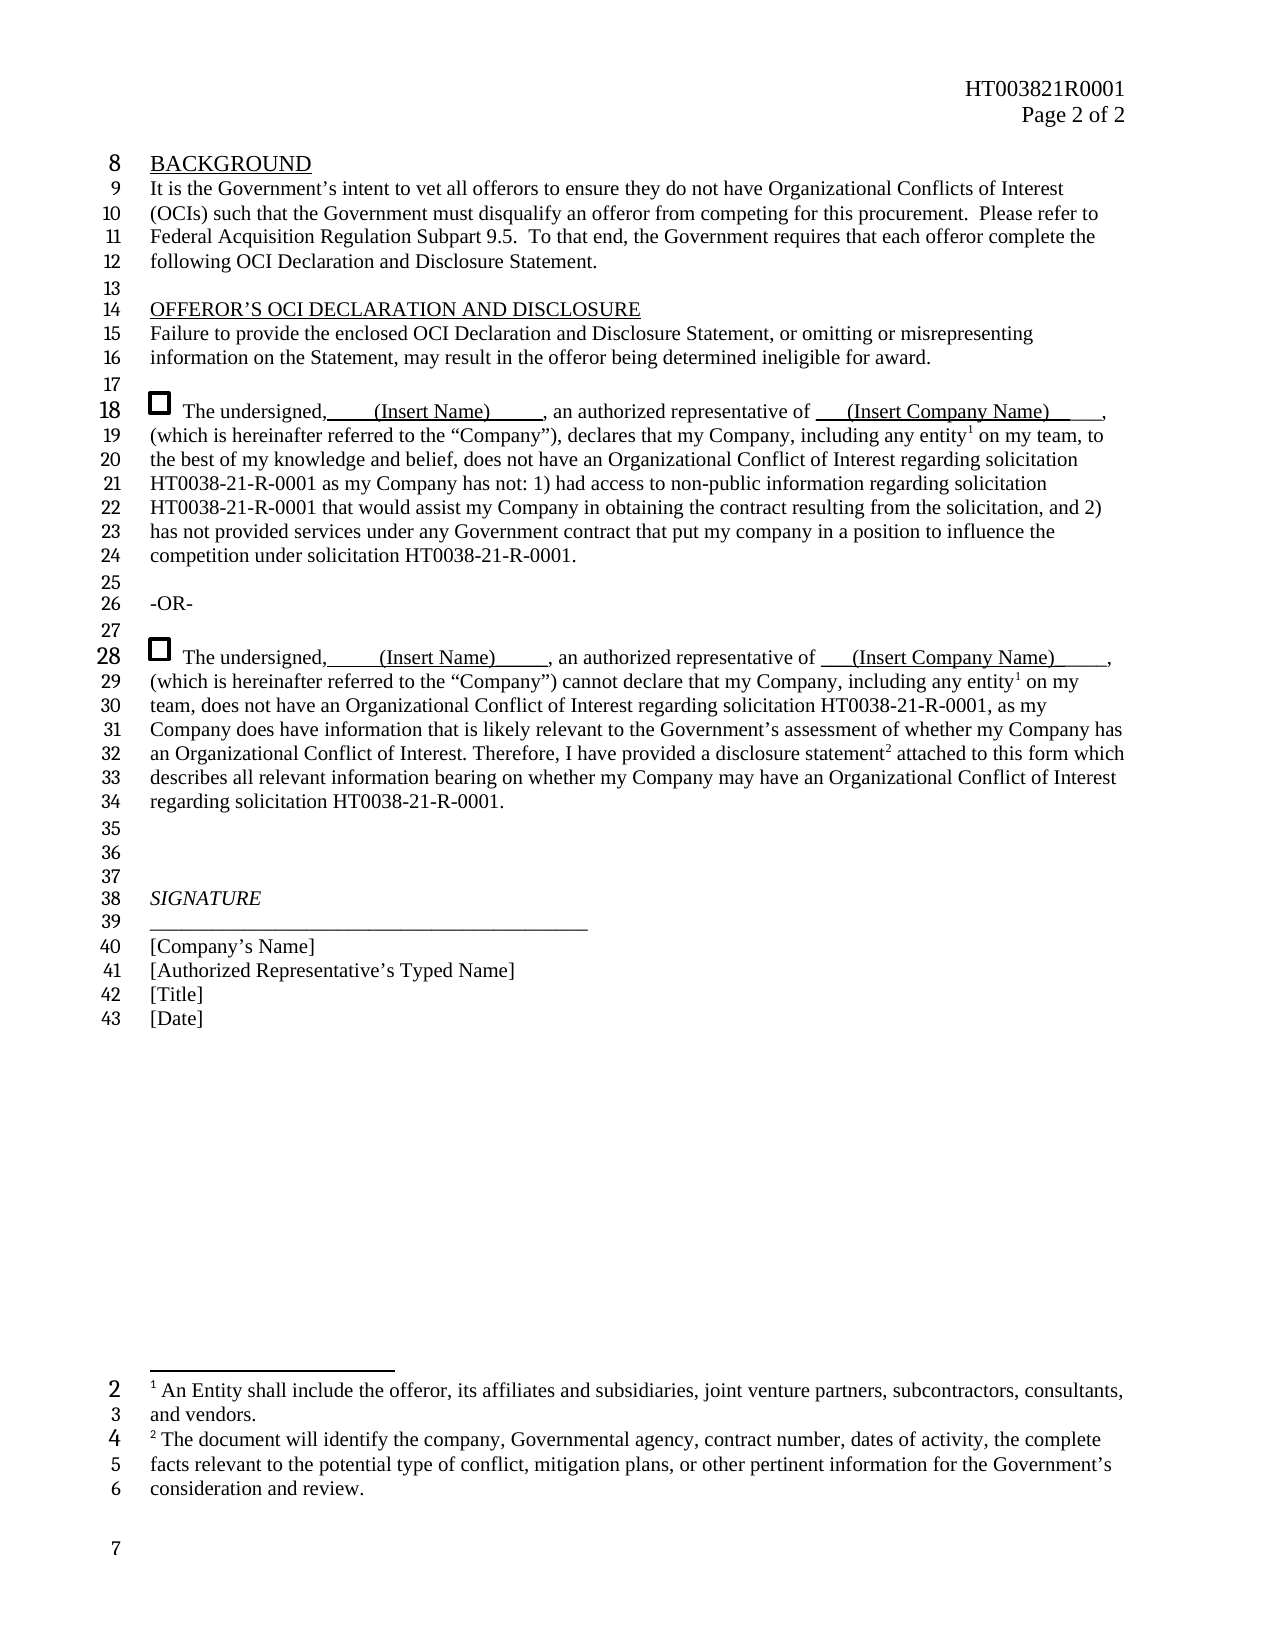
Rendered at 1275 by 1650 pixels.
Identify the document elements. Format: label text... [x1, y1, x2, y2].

text BACKGROUND [150, 150, 1125, 176]
text [Company’s Name] [150, 933, 1125, 958]
text The undersigned, (Insert Name)_____, an authorized representative of ___(Insert Company Name)_____, (which is hereinafter referred to the “Company”) cannot declare that my Company, including any entity1 on my team, does not have an Organizational Conflict of Interest regarding solicitation HT0038-21-R-0001, as my Company does have information that is likely relevant to the Government’s assessment of whether my Company has an Organizational Conflict of Interest. Therefore, I have provided a disclosure statement attached to this form which describes all relevant information bearing on whether my Company may have an Organizational Conflict of Interest regarding solicitation HT0038-21-R-0001. [150, 639, 1125, 813]
text [Authorized Representative’s Typed Name] [150, 958, 1125, 982]
text OFFEROR’S OCI DECLARATION AND DISCLOSURE [150, 297, 1125, 321]
text Failure to provide the enclosed OCI Declaration and Disclosure Statement, or omitting or misrepresenting information on the Statement, may result in the offeror being determined ineligible for award. [150, 321, 1125, 369]
text The undersigned, (Insert Name)_____, an authorized representative of ___(Insert Company Name)_____, (which is hereinafter referred to the “Company”), declares that my Company, including any entity on my team, to the best of my knowledge and belief, does not have an Organizational Conflict of Interest regarding solicitation HT0038-21-R-0001 as my Company has not: 1) had access to non-public information regarding solicitation HT0038-21-R-0001 that would assist my Company in obtaining the contract resulting from the solicitation, and 2) has not provided services under any Government contract that put my company in a position to influence the competition under solicitation HT0038-21-R-0001. [150, 393, 1125, 567]
text __________________________________________ [150, 909, 1125, 933]
text SIGNATURE [150, 885, 1125, 909]
text [Date] [150, 1006, 1125, 1030]
text It is the Government’s intent to vet all offerors to ensure they do not have Organizational Conflicts of Interest (OCIs) such that the Government must disqualify an offeror from competing for this procurement. Please refer to Federal Acquisition Regulation Subpart 9.5. To that end, the Government requires that each offeror complete the following OCI Declaration and Disclosure Statement. [150, 176, 1125, 273]
text -OR- [150, 591, 1125, 615]
text [Title] [150, 982, 1125, 1006]
